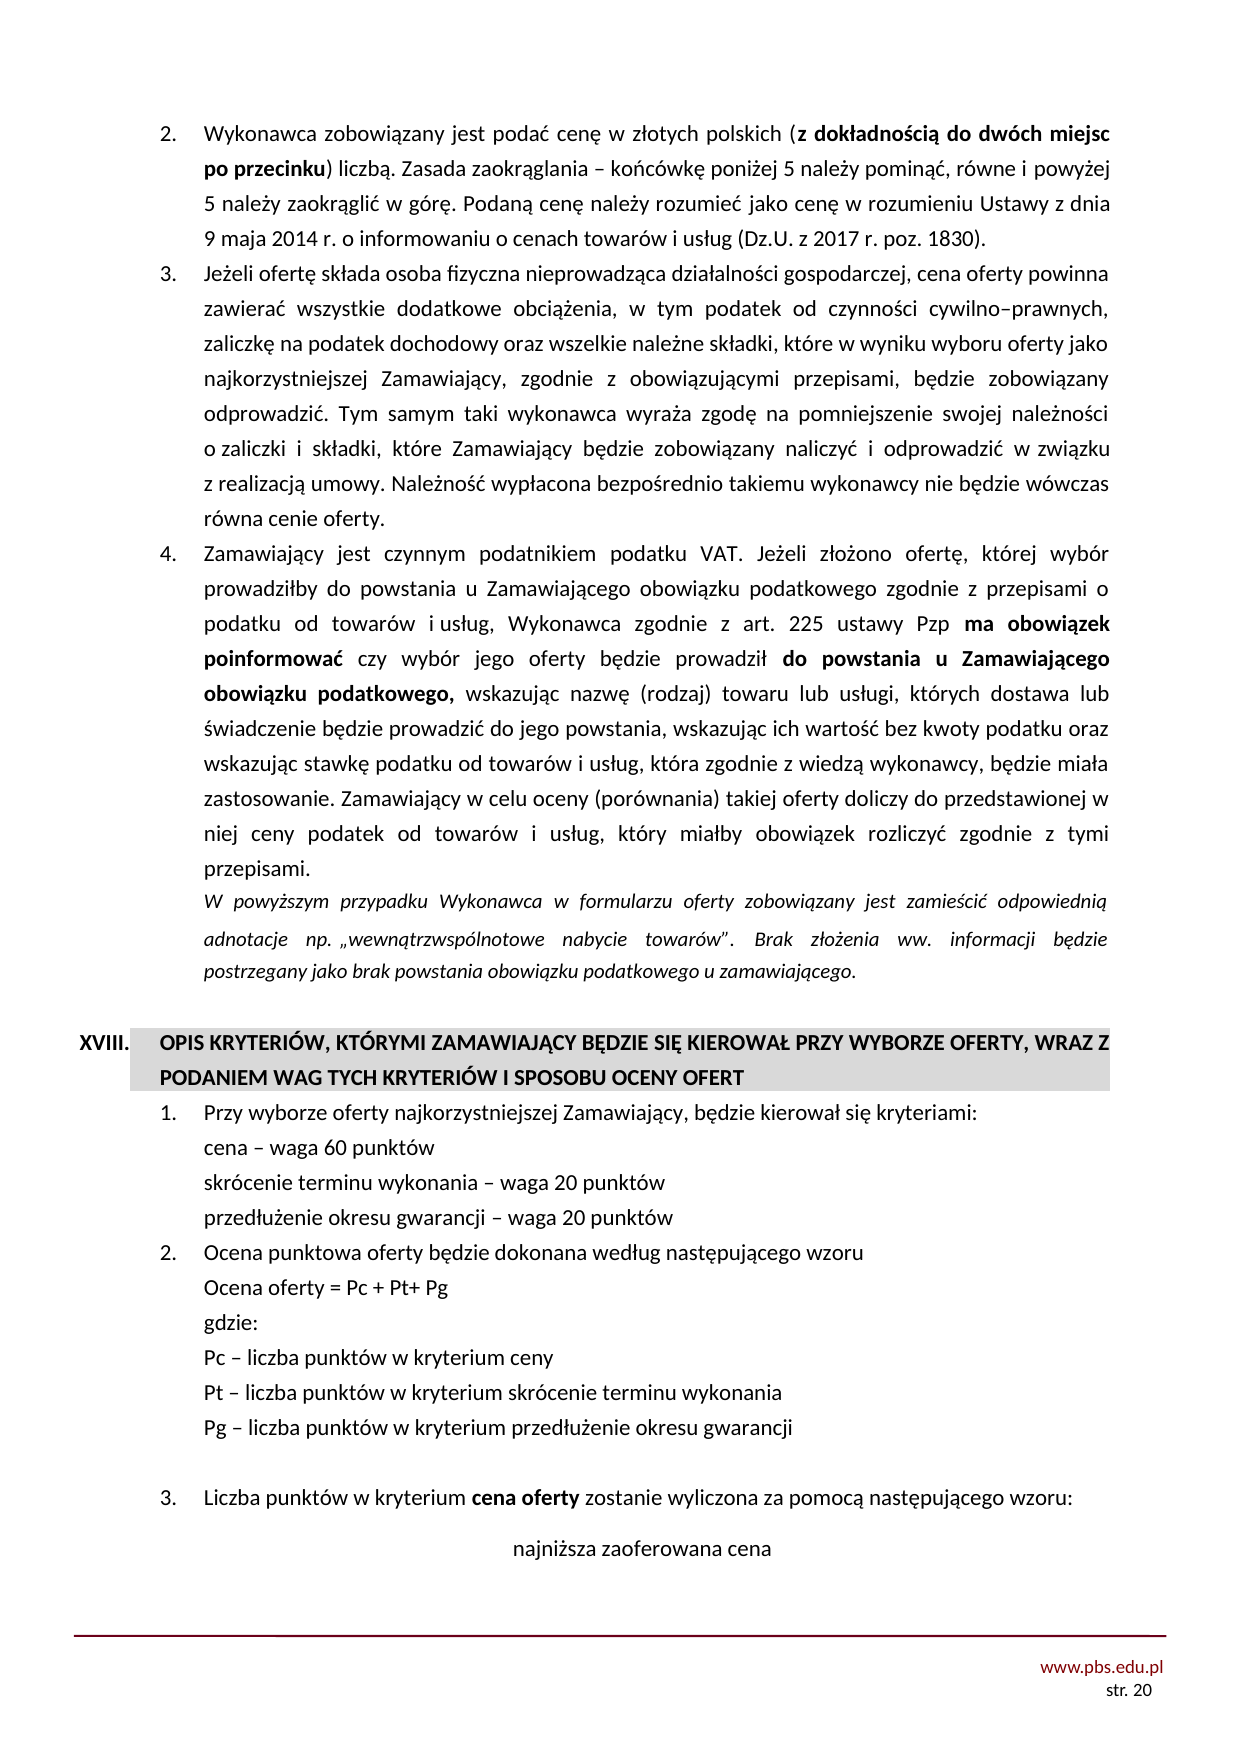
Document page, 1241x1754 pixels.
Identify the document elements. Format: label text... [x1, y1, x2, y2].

text Pt – liczba punktów w kryterium skrócenie terminu wykonania [204, 1378, 1110, 1406]
text skrócenie terminu wykonania – waga 20 punktów [204, 1168, 1110, 1196]
text przedłużenie okresu gwarancji – waga 20 punktów [204, 1203, 1110, 1231]
list Wykonawca zobowiązany jest podać cenę w złotych polskich (z dokładnością do dwóch miejsc po przecinku) liczbą. Zasada zaokrąglania – końcówkę poniżej 5 należy pominąć, równe i powyżej 5 należy zaokrąglić w górę. Podaną cenę należy rozumieć jako cenę w rozumieniu Ustawy z dnia 9 maja 2014 r. o informowaniu o cenach towarów i usług (Dz.U. z 2017 r. poz. 1830). [159, 119, 1110, 252]
list OPIS KRYTERIÓW, KTÓRYMI ZAMAWIAJĄCY BĘDZIE SIĘ KIEROWAŁ PRZY WYBORZE OFERTY, WRAZ Z PODANIEM WAG TYCH KRYTERIÓW I SPOSOBU OCENY OFERT [130, 1028, 1110, 1091]
text Pc – liczba punktów w kryterium ceny [204, 1343, 1110, 1371]
list Liczba punktów w kryterium cena oferty zostanie wyliczona za pomocą następującego wzoru: [159, 1483, 1110, 1511]
list Ocena punktowa oferty będzie dokonana według następującego wzoru [159, 1238, 1110, 1266]
text gdzie: [204, 1308, 1110, 1336]
text Pg – liczba punktów w kryterium przedłużenie okresu gwarancji [204, 1413, 1110, 1441]
list Zamawiający jest czynnym podatnikiem podatku VAT. Jeżeli złożono ofertę, której wybór prowadziłby do powstania u Zamawiającego obowiązku podatkowego zgodnie z przepisami o podatku od towarów i usług, Wykonawca zgodnie z art. 225 ustawy Pzp ma obowiązek poinformować czy wybór jego oferty będzie prowadził do powstania u Zamawiającego obowiązku podatkowego, wskazując nazwę (rodzaj) towaru lub usługi, których dostawa lub świadczenie będzie prowadzić do jego powstania, wskazując ich wartość bez kwoty podatku oraz wskazując stawkę podatku od towarów i usług, która zgodnie z wiedzą wykonawcy, będzie miała zastosowanie. Zamawiający w celu oceny (porównania) takiej oferty doliczy do przedstawionej w niej ceny podatek od towarów i usług, który miałby obowiązek rozliczyć zgodnie z tymi przepisami. [159, 539, 1110, 882]
list Jeżeli ofertę składa osoba fizyczna nieprowadząca działalności gospodarczej, cena oferty powinna zawierać wszystkie dodatkowe obciążenia, w tym podatek od czynności cywilno–prawnych, zaliczkę na podatek dochodowy oraz wszelkie należne składki, które w wyniku wyboru oferty jako najkorzystniejszej Zamawiający, zgodnie z obowiązującymi przepisami, będzie zobowiązany odprowadzić. Tym samym taki wykonawca wyraża zgodę na pomniejszenie swojej należności o zaliczki i składki, które Zamawiający będzie zobowiązany naliczyć i odprowadzić w związku z realizacją umowy. Należność wypłacona bezpośrednio takiemu wykonawcy nie będzie wówczas równa cenie oferty. [159, 259, 1110, 532]
text najniższa zaoferowana cena [174, 1534, 1110, 1563]
list Przy wyborze oferty najkorzystniejszej Zamawiający, będzie kierował się kryteriami: [159, 1098, 1110, 1126]
text Ocena oferty = Pc + Pt+ Pg [204, 1273, 1110, 1301]
text cena – waga 60 punktów [204, 1133, 1110, 1161]
text W powyższym przypadku Wykonawca w formularzu oferty zobowiązany jest zamieścić odpowiednią adnotacje np. „wewnątrzwspólnotowe nabycie towarów”. Brak złożenia ww. informacji będzie postrzegany jako brak powstania obowiązku podatkowego u zamawiającego. [204, 889, 1110, 984]
